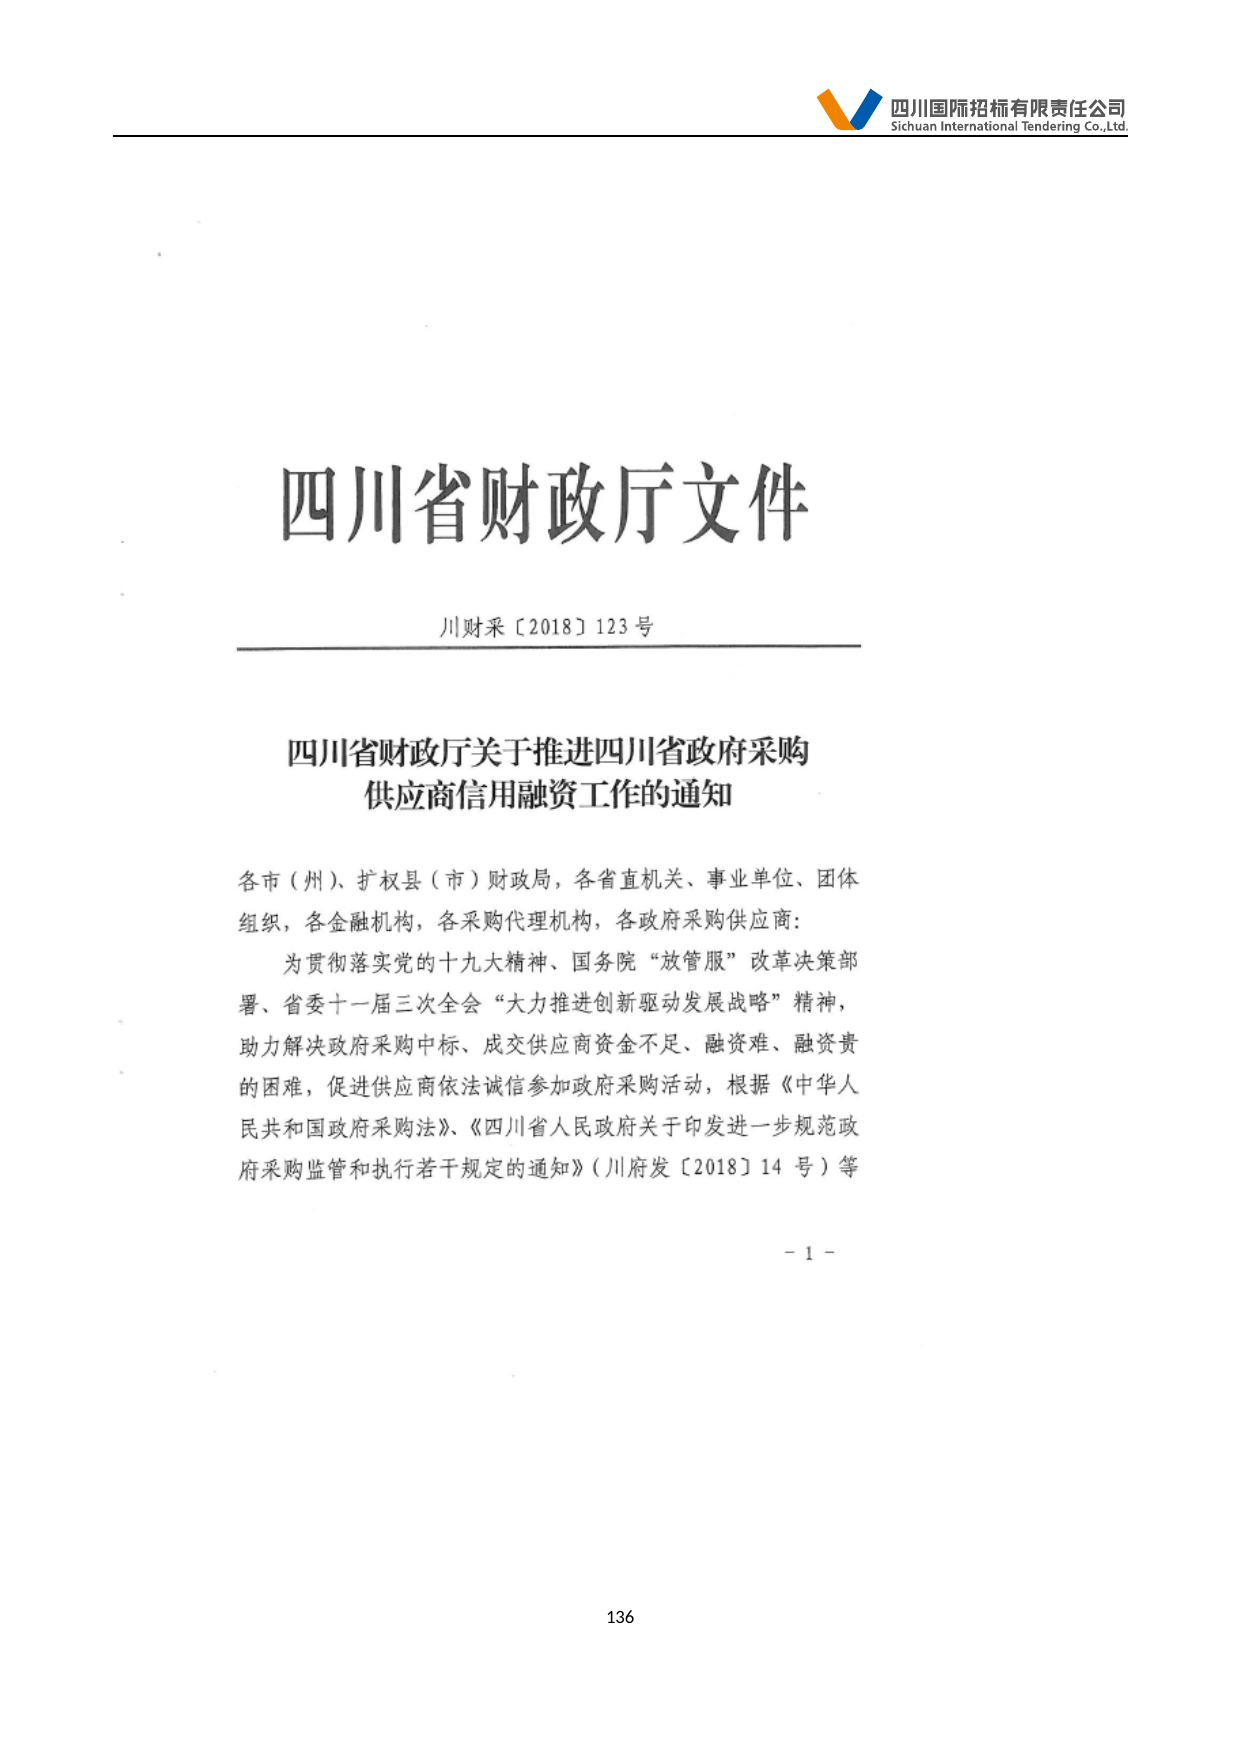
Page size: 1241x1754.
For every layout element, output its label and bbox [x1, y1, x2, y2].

picture [112, 164, 978, 1393]
